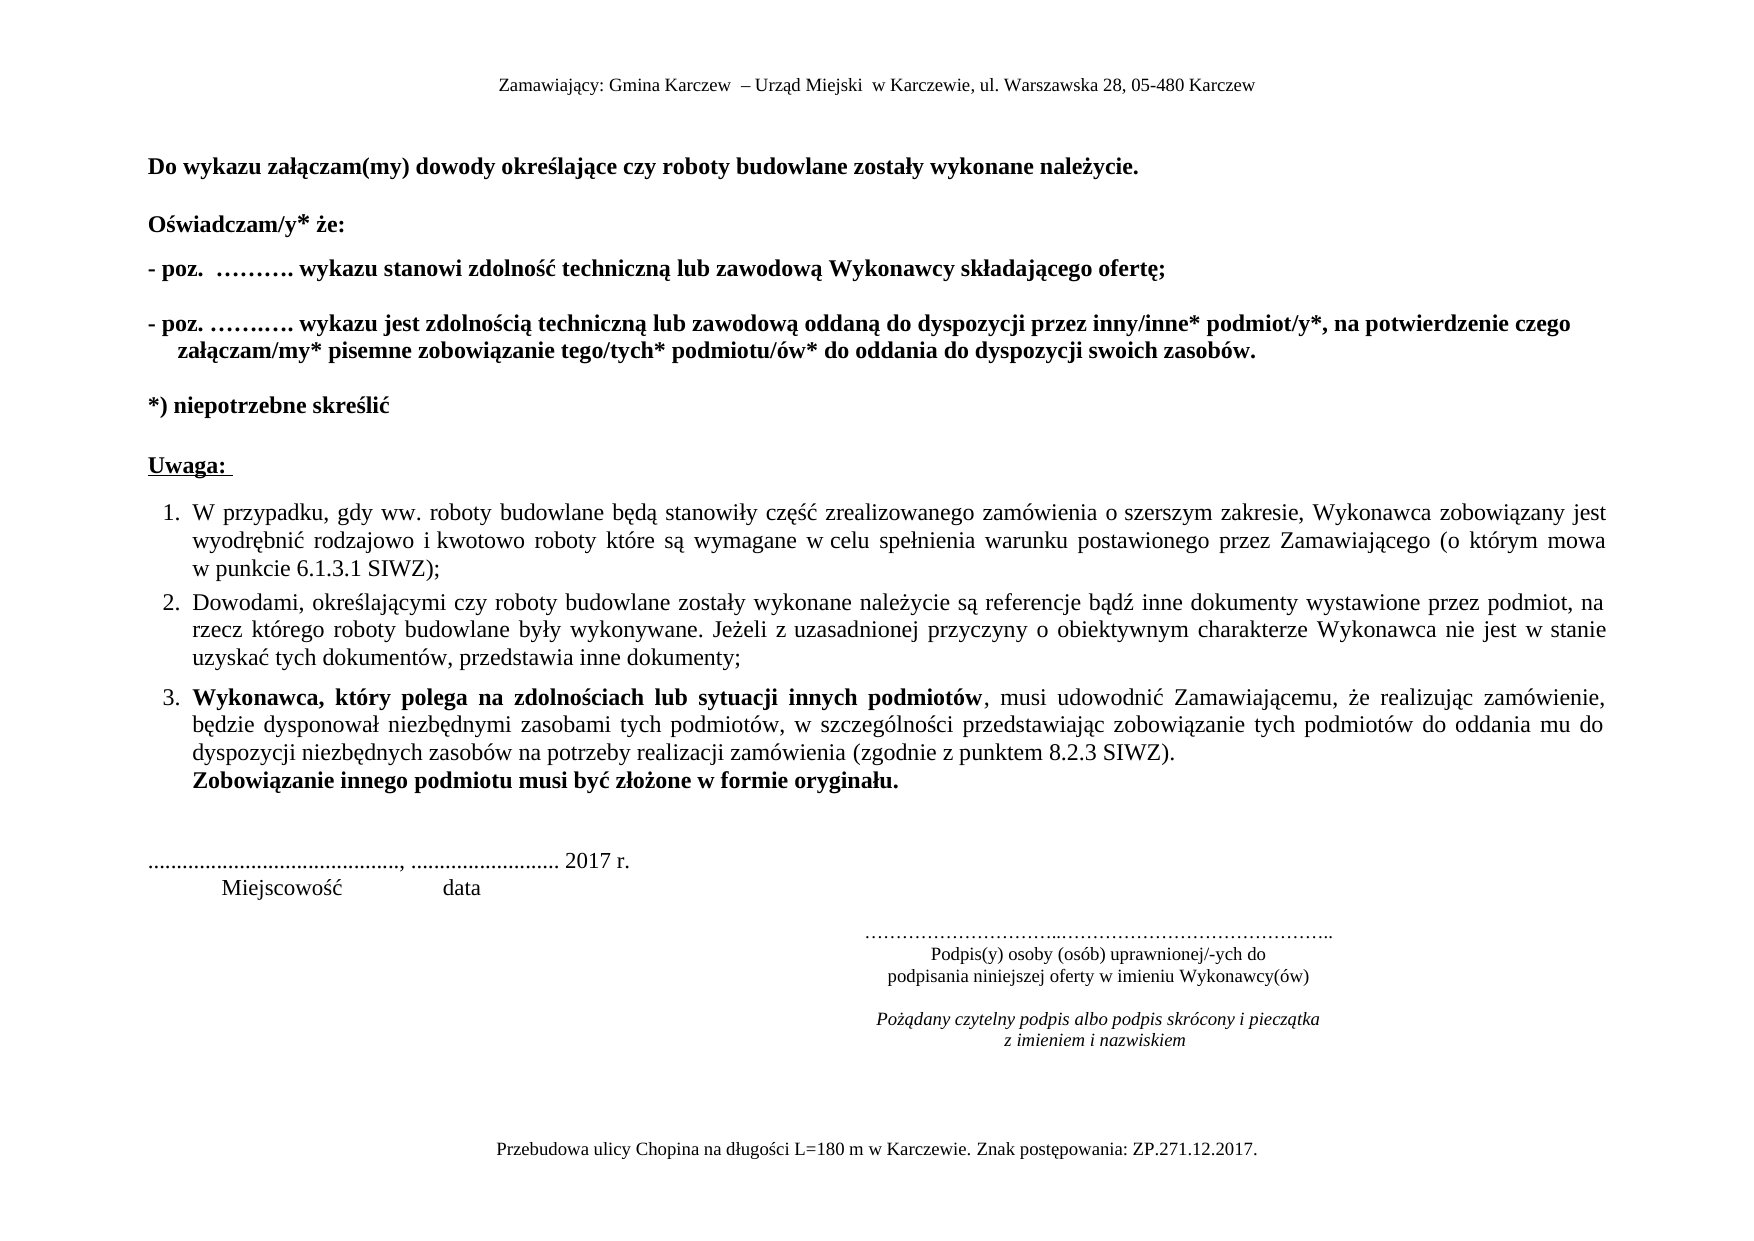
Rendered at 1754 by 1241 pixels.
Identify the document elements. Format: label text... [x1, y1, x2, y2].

list Dowodami, określającymi czy roboty budowlane zostały wykonane należycie są referencje bądź inne dokumenty wystawione przez podmiot, na rzecz którego roboty budowlane były wykonywane. Jeżeli z uzasadnionej przyczyny o obiektywnym charakterze Wykonawca nie jest w stanie uzyskać tych dokumentów, przedstawia inne dokumenty; [162, 587, 1606, 670]
text Miejscowość data [148, 873, 1606, 900]
text ............................................, .......................... 2017 r. [148, 847, 1606, 873]
text - poz. ………. wykazu stanowi zdolność techniczną lub zawodową Wykonawcy składającego ofertę; [148, 253, 1606, 281]
text Zobowiązanie innego podmiotu musi być złożone w formie oryginału. [162, 766, 1606, 793]
text Oświadczam/y* że: [148, 207, 1606, 238]
text Pożądany czytelny podpis albo podpis skrócony i pieczątka [516, 1008, 1606, 1029]
text podpisania niniejszej oferty w imieniu Wykonawcy(ów) [591, 964, 1606, 986]
text Do wykazu załączam(my) dowody określające czy roboty budowlane zostały wykonane należycie. [148, 152, 1606, 179]
text z imieniem i nazwiskiem [664, 1029, 1606, 1051]
text …………………………..…………………………………….. [591, 921, 1606, 943]
list Wykonawca, który polega na zdolnościach lub sytuacji innych podmiotów, musi udowodnić Zamawiającemu, że realizując zamówienie, będzie dysponował niezbędnymi zasobami tych podmiotów, w szczególności przedstawiając zobowiązanie tych podmiotów do oddania mu do dyspozycji niezbędnych zasobów na potrzeby realizacji zamówienia (zgodnie z punktem 8.2.3 SIWZ). [162, 683, 1606, 766]
subtitle W przypadku, gdy ww. roboty budowlane będą stanowiły część zrealizowanego zamówienia o szerszym zakresie, Wykonawca zobowiązany jest wyodrębnić rodzajowo i kwotowo roboty które są wymagane w celu spełnienia warunku postawionego przez Zamawiającego (o którym mowa w punkcie 6.1.3.1 SIWZ); [162, 498, 1606, 581]
text - poz. …….…. wykazu jest zdolnością techniczną lub zawodową oddaną do dyspozycji przez inny/inne* podmiot/y*, na potwierdzenie czego załączam/my* pisemne zobowiązanie tego/tych* podmiotu/ów* do oddania do dyspozycji swoich zasobów. [148, 309, 1606, 364]
text Uwaga: [148, 451, 1606, 478]
text Podpis(y) osoby (osób) uprawnionej/-ych do [516, 943, 1606, 964]
text *) niepotrzebne skreślić [148, 392, 1606, 419]
